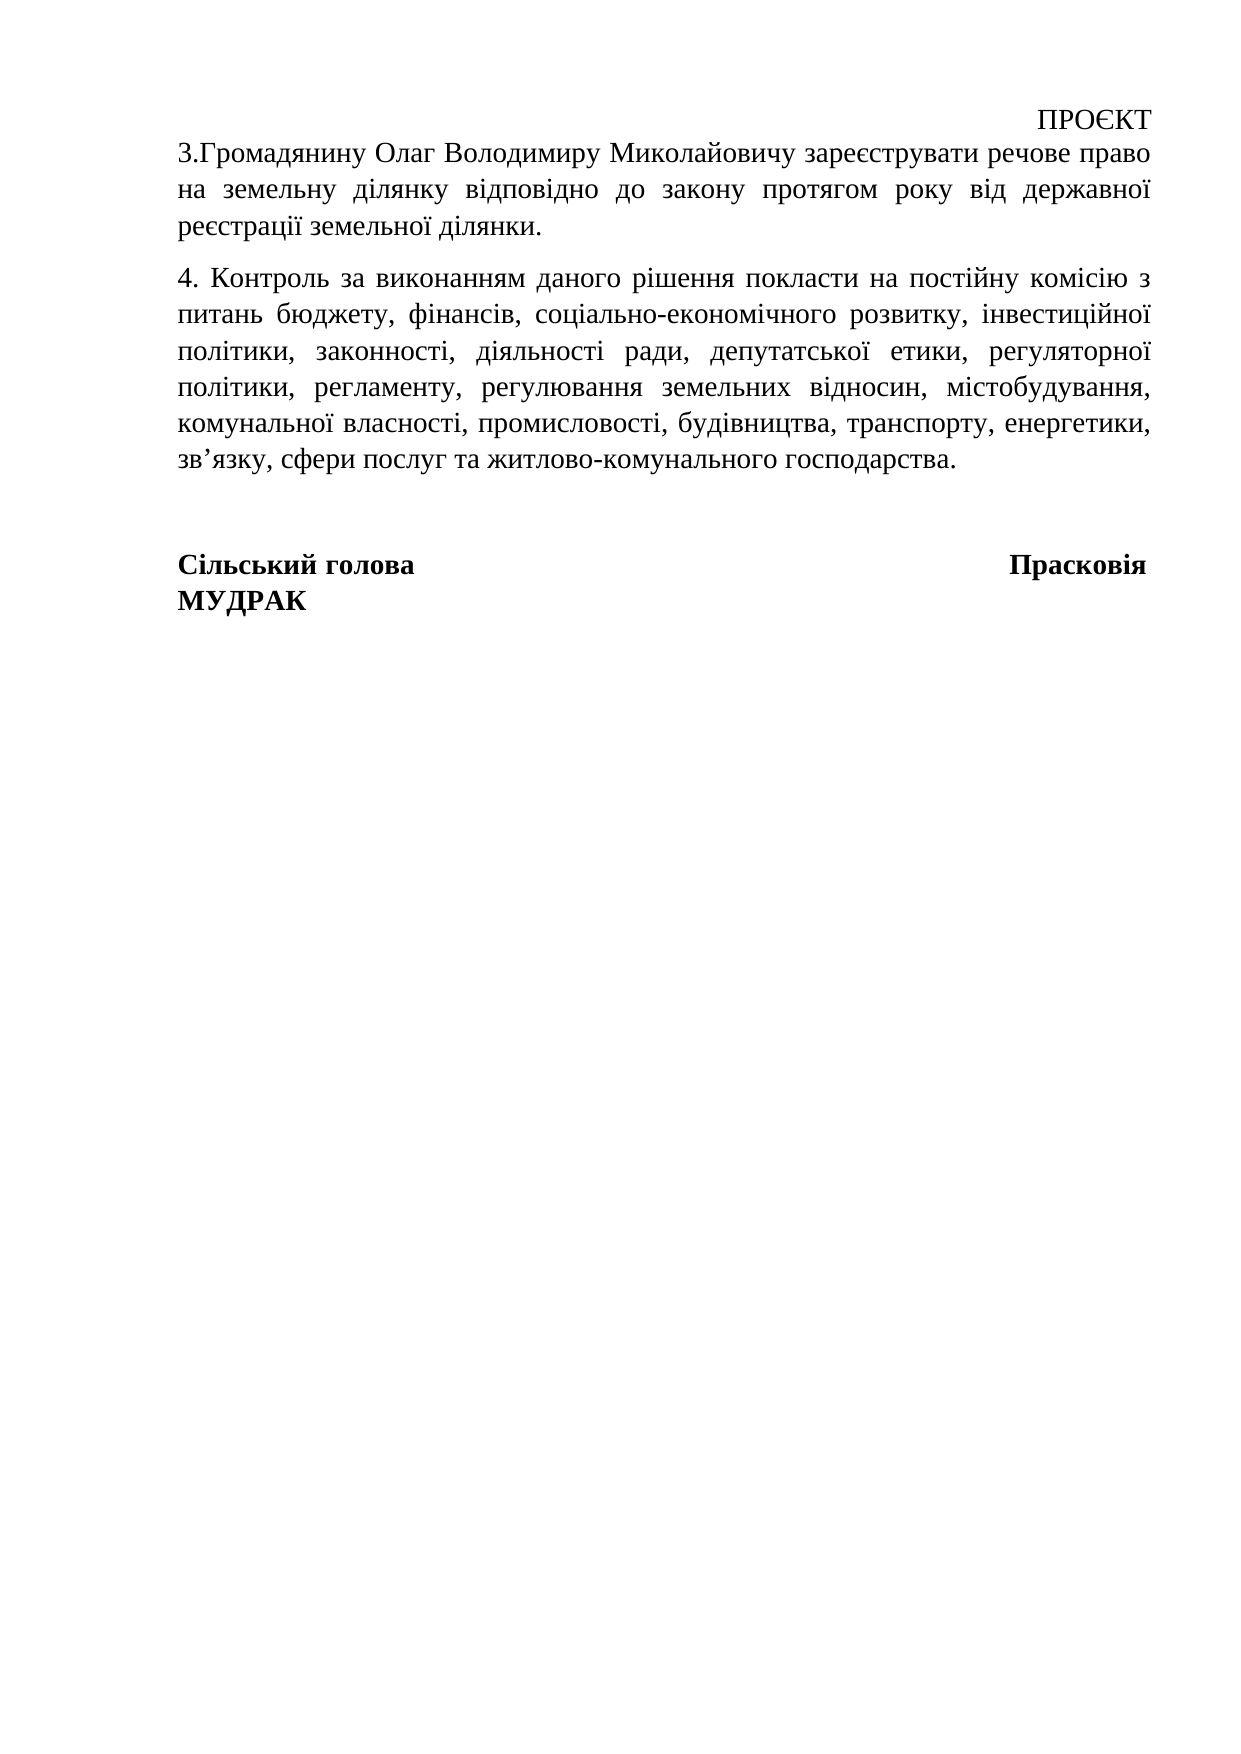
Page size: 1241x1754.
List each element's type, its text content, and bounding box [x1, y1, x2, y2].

text 4. Контроль за виконанням даного рішення покласти на постійну комісію з питань бюджету, фінансів, соціально-економічного розвитку, інвестиційної політики, законності, діяльності ради, депутатської етики, регуляторної політики, регламенту, регулювання земельних відносин, містобудування, комунальної власності, промисловості, будівництва, транспорту, енергетики, зв’язку, сфери послуг та житлово-комунального господарства. [177, 260, 1152, 475]
text 3.Громадянину Олаг Володимиру Миколайовичу зареєструвати речове право на земельну ділянку відповідно до закону протягом року від державної реєстрації земельної ділянки. [177, 135, 1152, 241]
text Сільський голова Прасковія МУДРАК [177, 547, 1152, 616]
